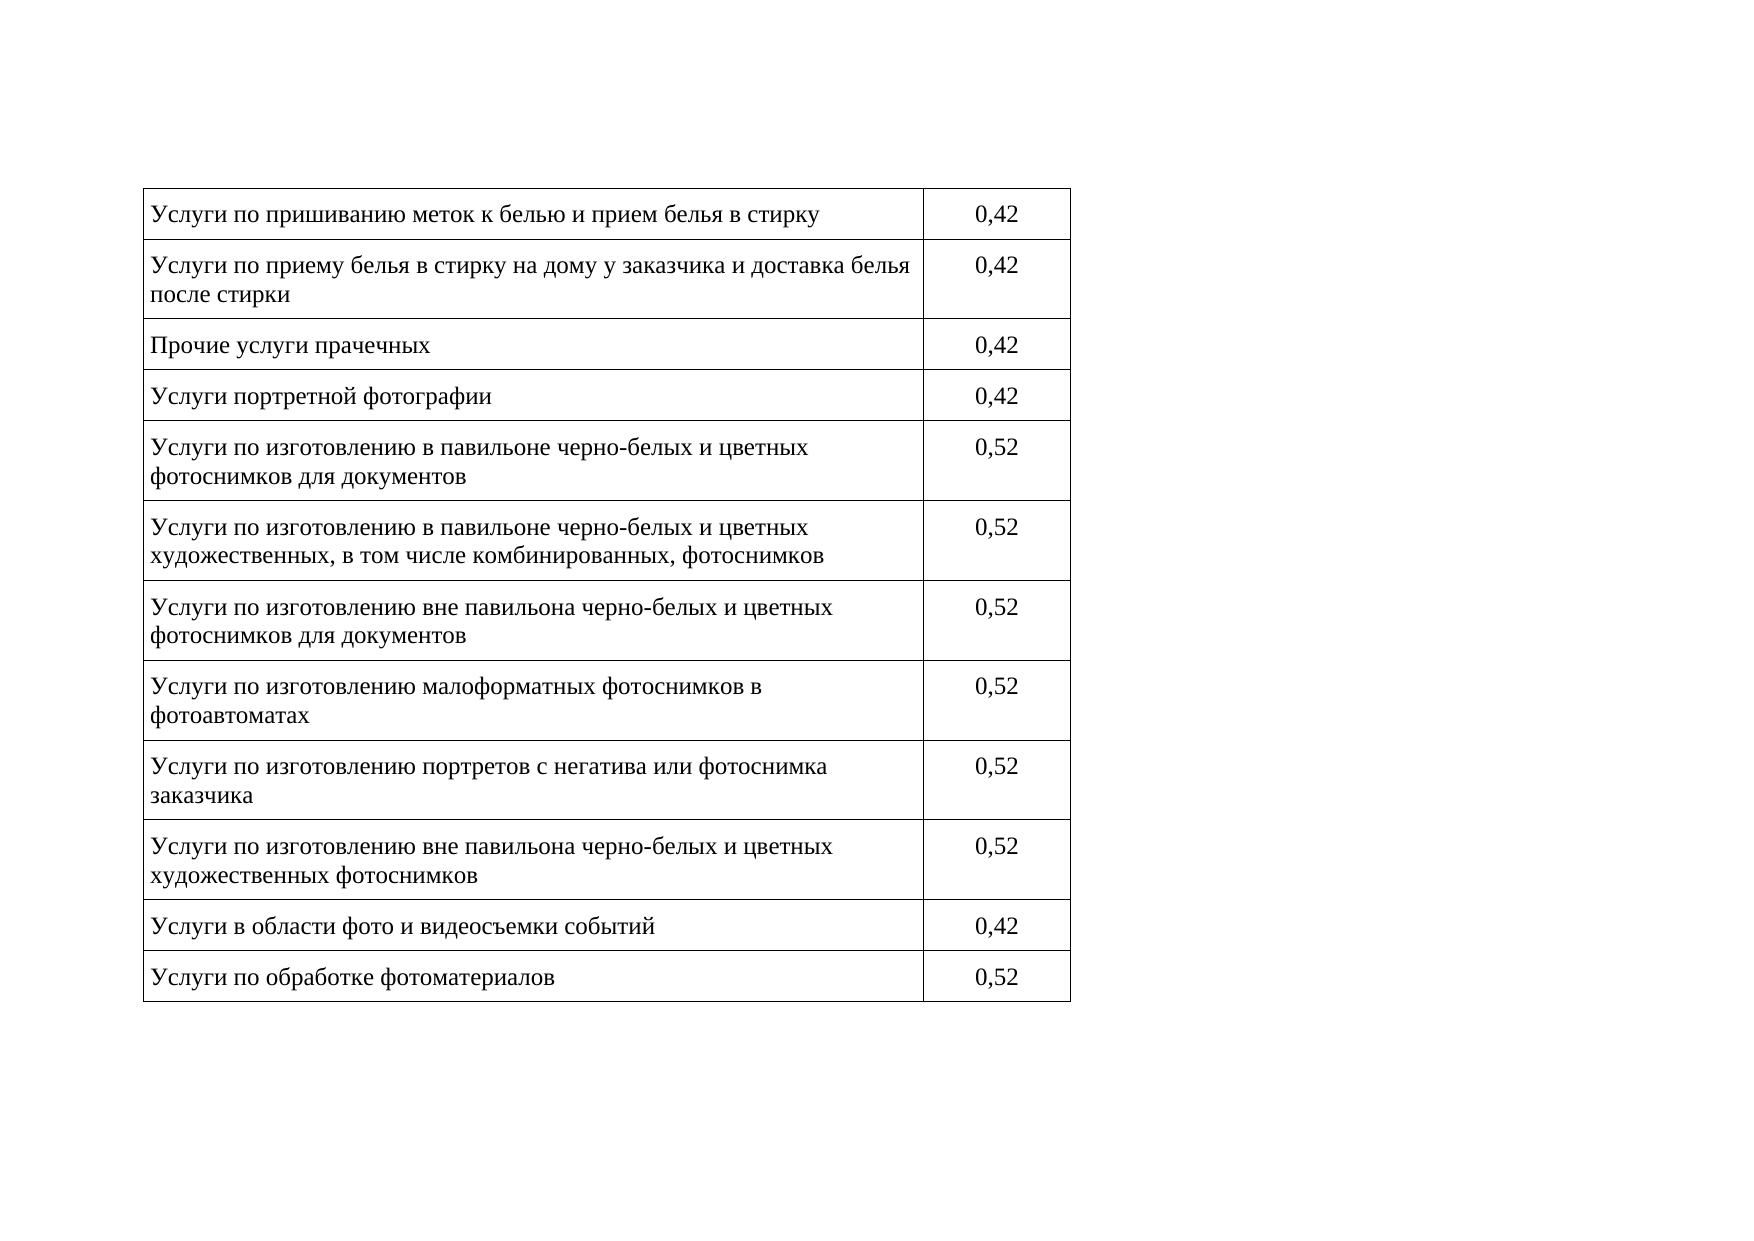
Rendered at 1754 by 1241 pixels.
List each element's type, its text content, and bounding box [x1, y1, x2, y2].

table_cell 0,52 [924, 951, 1070, 1001]
table_cell 0,52 [924, 820, 1070, 899]
table_cell Услуги в области фото и видеосъемки событий [144, 900, 923, 950]
table_cell Услуги по обработке фотоматериалов [144, 951, 923, 1001]
table_cell 0,52 [924, 501, 1070, 580]
table_cell 0,42 [924, 319, 1070, 369]
table_cell Услуги портретной фотографии [144, 370, 923, 420]
table_cell 0,52 [924, 421, 1070, 500]
table_cell 0,42 [924, 900, 1070, 950]
table_cell Услуги по изготовлению вне павильона черно-белых и цветных художественных фотоснимков [144, 820, 923, 899]
table_cell Услуги по приему белья в стирку на дому у заказчика и доставка белья после стирки [144, 240, 923, 318]
table_cell Прочие услуги прачечных [144, 319, 923, 369]
table_cell 0,52 [924, 661, 1070, 739]
table_cell 0,42 [924, 189, 1070, 238]
table_cell 0,52 [924, 741, 1070, 819]
table_cell Услуги по изготовлению в павильоне черно-белых и цветных художественных, в том числе комбинированных, фотоснимков [144, 501, 923, 580]
table_cell 0,42 [924, 370, 1070, 420]
table_cell 0,52 [924, 581, 1070, 660]
table_cell 0,42 [924, 240, 1070, 318]
table_cell Услуги по изготовлению портретов с негатива или фотоснимка заказчика [144, 741, 923, 819]
table_cell Услуги по изготовлению вне павильона черно-белых и цветных фотоснимков для документов [144, 581, 923, 660]
table_cell Услуги по пришиванию меток к белью и прием белья в стирку [144, 189, 923, 238]
table_cell Услуги по изготовлению в павильоне черно-белых и цветных фотоснимков для документов [144, 421, 923, 500]
table_cell Услуги по изготовлению малоформатных фотоснимков в фотоавтоматах [144, 661, 923, 739]
